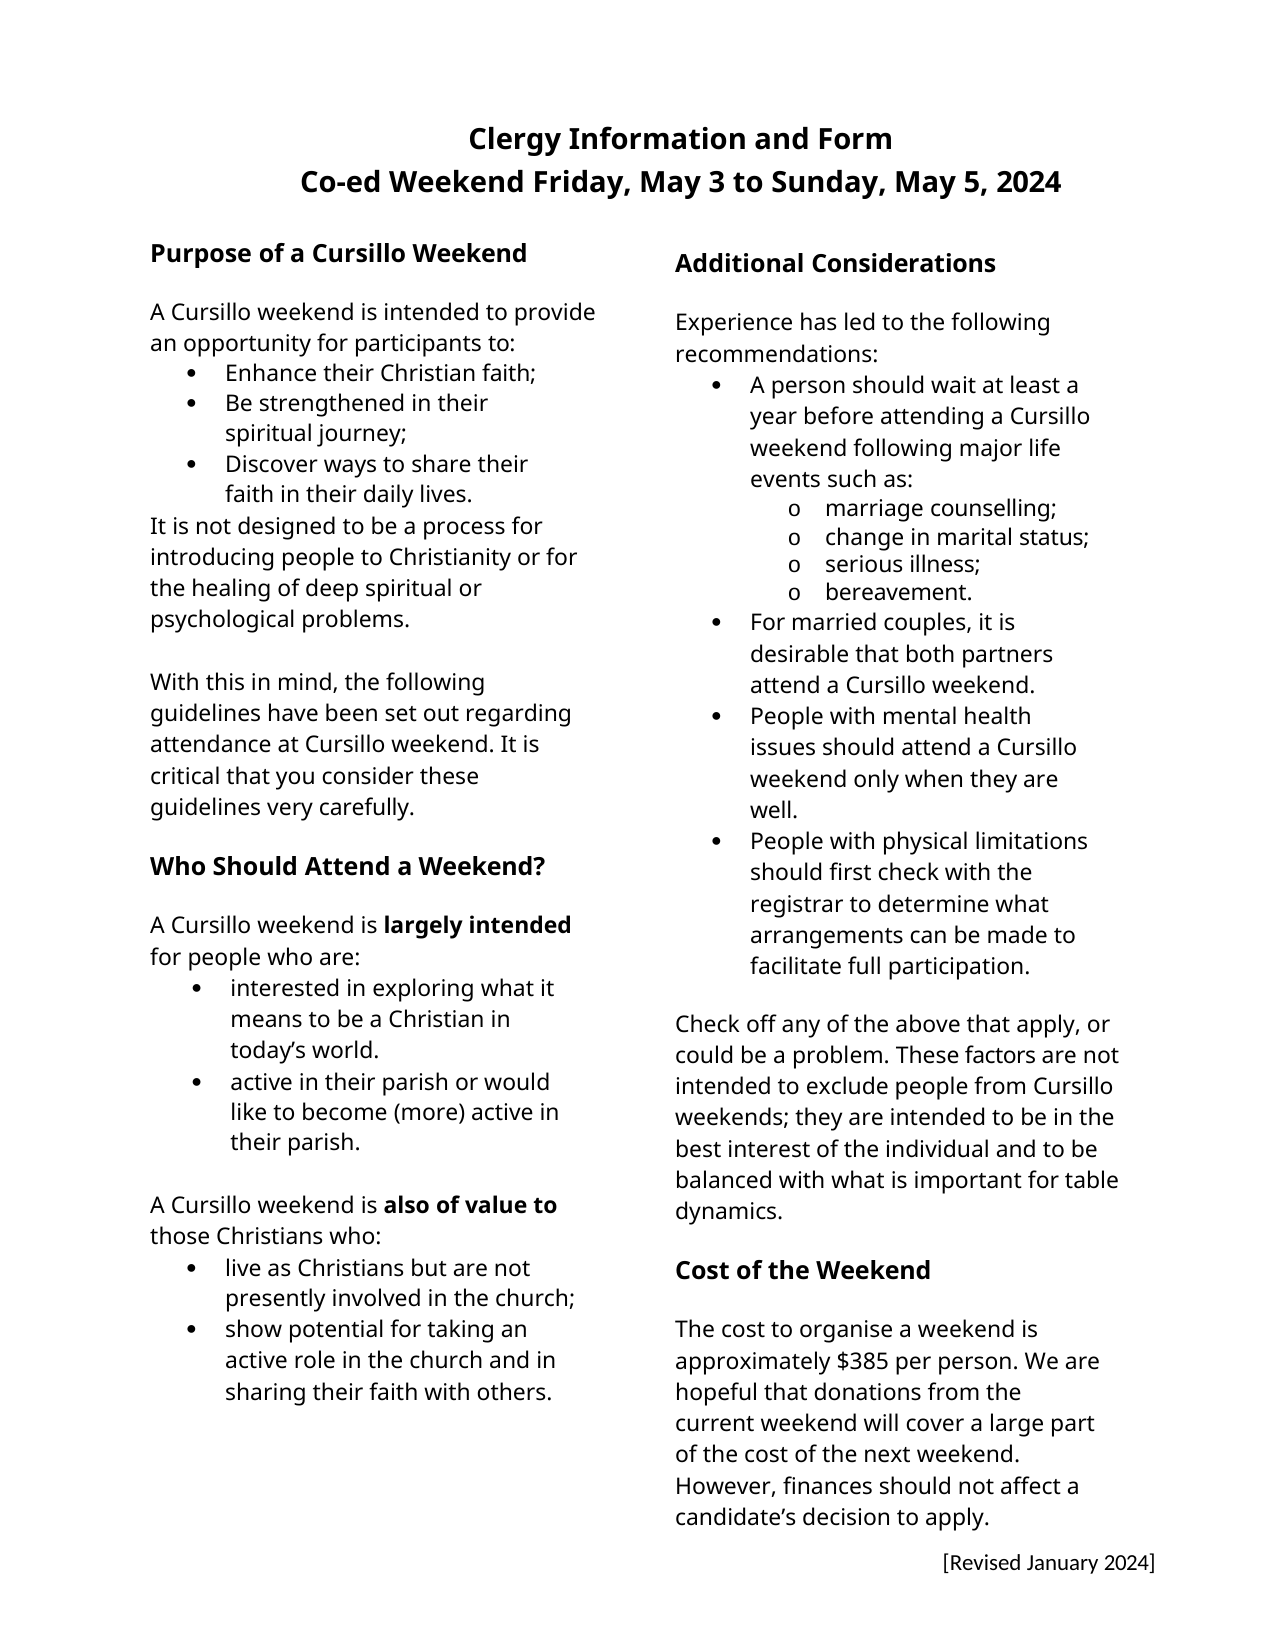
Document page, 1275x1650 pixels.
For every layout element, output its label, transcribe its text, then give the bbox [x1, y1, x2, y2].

text A Cursillo weekend is intended to provide an opportunity for participants to: [150, 296, 603, 358]
list People with physical limitations should first check with the registrar to determine what arrangements can be made to facilitate full participation. [712, 825, 1111, 981]
list People with mental health issues should attend a Cursillo weekend only when they are well. [712, 700, 1101, 825]
text The cost to organise a weekend is approximately $385 per person. We are hopeful that donations from the current weekend will cover a large part of the cost of the next weekend. However, finances should not affect a candidate’s decision to apply. [675, 1313, 1105, 1532]
subtitle Cost of the Weekend [675, 1253, 1135, 1287]
list marriage counselling; [787, 494, 1135, 523]
text Check off any of the above that apply, or could be a problem. These factors are not intended to exclude people from Cursillo weekends; they are intended to be in the best interest of the individual and to be balanced with what is important for table dynamics. [675, 1008, 1124, 1226]
list active in their parish or would like to become (more) active in their parish. [193, 1066, 593, 1158]
list live as Christians but are not presently involved in the church; [187, 1252, 599, 1313]
text Experience has led to the following recommendations: [675, 306, 1124, 369]
subtitle Purpose of a Cursillo Weekend [150, 236, 603, 269]
list A person should wait at least a year before attending a Cursillo weekend following major life events such as: [712, 369, 1114, 494]
text Clergy Information and Form [226, 118, 1135, 158]
list serious illness; [787, 551, 1135, 578]
list interested in exploring what it means to be a Christian in today’s world. [193, 972, 577, 1066]
list show potential for taking an active role in the church and in sharing their faith with others. [187, 1313, 588, 1407]
list Be strengthened in their spiritual journey; [187, 387, 506, 448]
subtitle Additional Considerations [675, 246, 1135, 280]
text A Cursillo weekend is also of value to those Christians who: [150, 1189, 586, 1252]
list Enhance their Christian faith; [187, 359, 603, 387]
text With this in mind, the following guidelines have been set out regarding attendance at Cursillo weekend. It is critical that you consider these guidelines very carefully. [150, 666, 586, 822]
list For married couples, it is desirable that both partners attend a Cursillo weekend. [712, 606, 1073, 700]
subtitle Who Should Attend a Weekend? [150, 849, 603, 883]
text It is not designed to be a process for introducing people to Christianity or for the healing of deep spiritual or psychological problems. [150, 510, 586, 635]
list change in marital status; [787, 523, 1135, 551]
text A Cursillo weekend is largely intended for people who are: [150, 909, 586, 972]
list Discover ways to share their faith in their daily lives. [187, 448, 554, 509]
list bereavement. [787, 578, 1135, 606]
text Co-ed Weekend Friday, May 3 to Sunday, May 5, 2024 [226, 162, 1135, 201]
